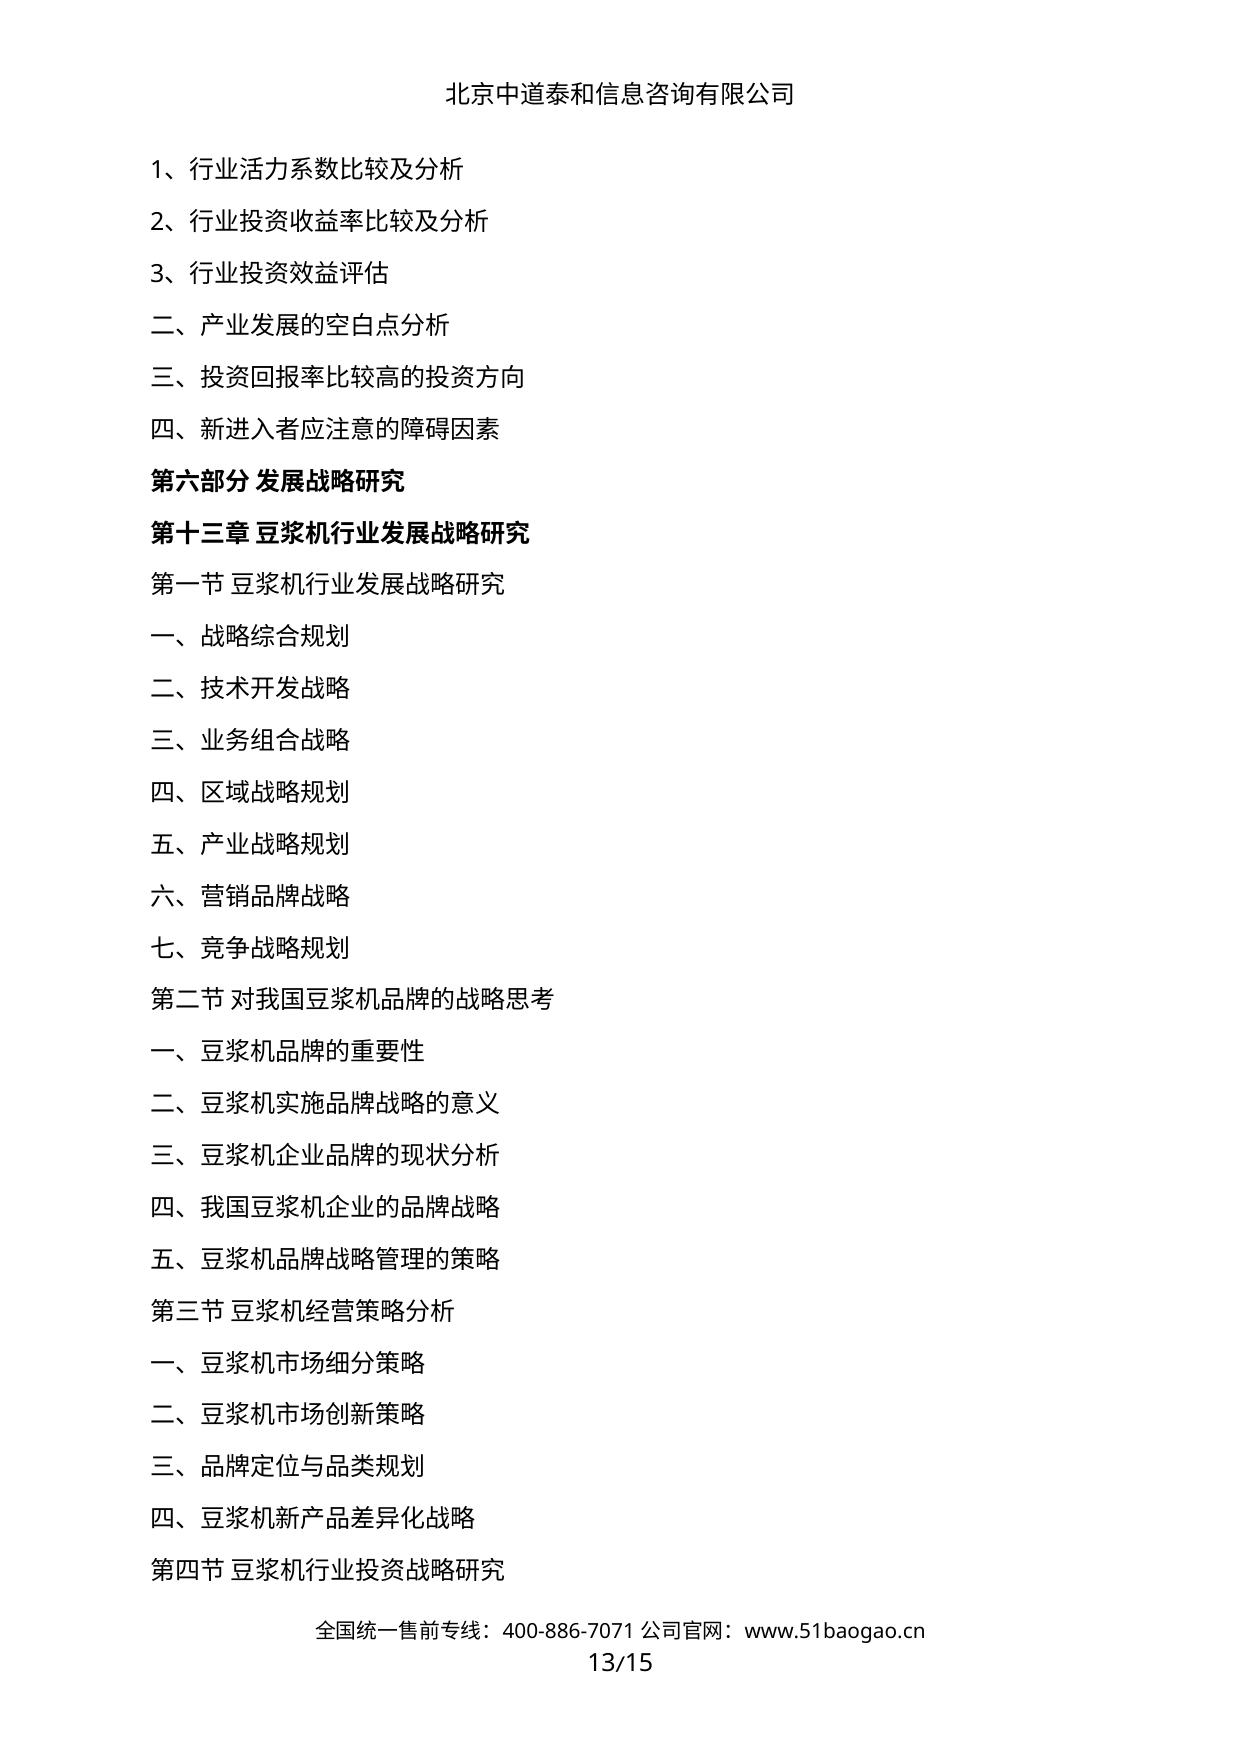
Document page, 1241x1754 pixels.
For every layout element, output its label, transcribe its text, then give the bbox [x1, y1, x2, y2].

text 三、业务组合战略 [150, 721, 1090, 757]
text 3、行业投资效益评估 [150, 254, 1090, 290]
text 四、区域战略规划 [150, 772, 1090, 809]
text 四、新进入者应注意的障碍因素 [150, 409, 1090, 446]
text 二、豆浆机实施品牌战略的意义 [150, 1084, 1090, 1120]
text 二、技术开发战略 [150, 669, 1090, 705]
text 三、投资回报率比较高的投资方向 [150, 357, 1090, 394]
text 七、竞争战略规划 [150, 928, 1090, 964]
text 五、产业战略规划 [150, 824, 1090, 861]
text 六、营销品牌战略 [150, 876, 1090, 912]
text 三、品牌定位与品类规划 [150, 1447, 1090, 1483]
text 第十三章 豆浆机行业发展战略研究 [150, 513, 1090, 549]
text 四、我国豆浆机企业的品牌战略 [150, 1187, 1090, 1224]
text 第二节 对我国豆浆机品牌的战略思考 [150, 980, 1090, 1016]
text 三、豆浆机企业品牌的现状分析 [150, 1136, 1090, 1172]
text 第一节 豆浆机行业发展战略研究 [150, 565, 1090, 601]
text 1、行业活力系数比较及分析 [150, 150, 1090, 186]
text 五、豆浆机品牌战略管理的策略 [150, 1239, 1090, 1276]
text 第三节 豆浆机经营策略分析 [150, 1291, 1090, 1327]
text 第六部分 发展战略研究 [150, 461, 1090, 497]
text 四、豆浆机新产品差异化战略 [150, 1499, 1090, 1535]
text 二、豆浆机市场创新策略 [150, 1395, 1090, 1431]
text 一、战略综合规划 [150, 617, 1090, 653]
text 一、豆浆机品牌的重要性 [150, 1032, 1090, 1068]
text 二、产业发展的空白点分析 [150, 306, 1090, 342]
text 2、行业投资收益率比较及分析 [150, 202, 1090, 238]
text 一、豆浆机市场细分策略 [150, 1343, 1090, 1379]
text 第四节 豆浆机行业投资战略研究 [150, 1551, 1090, 1587]
